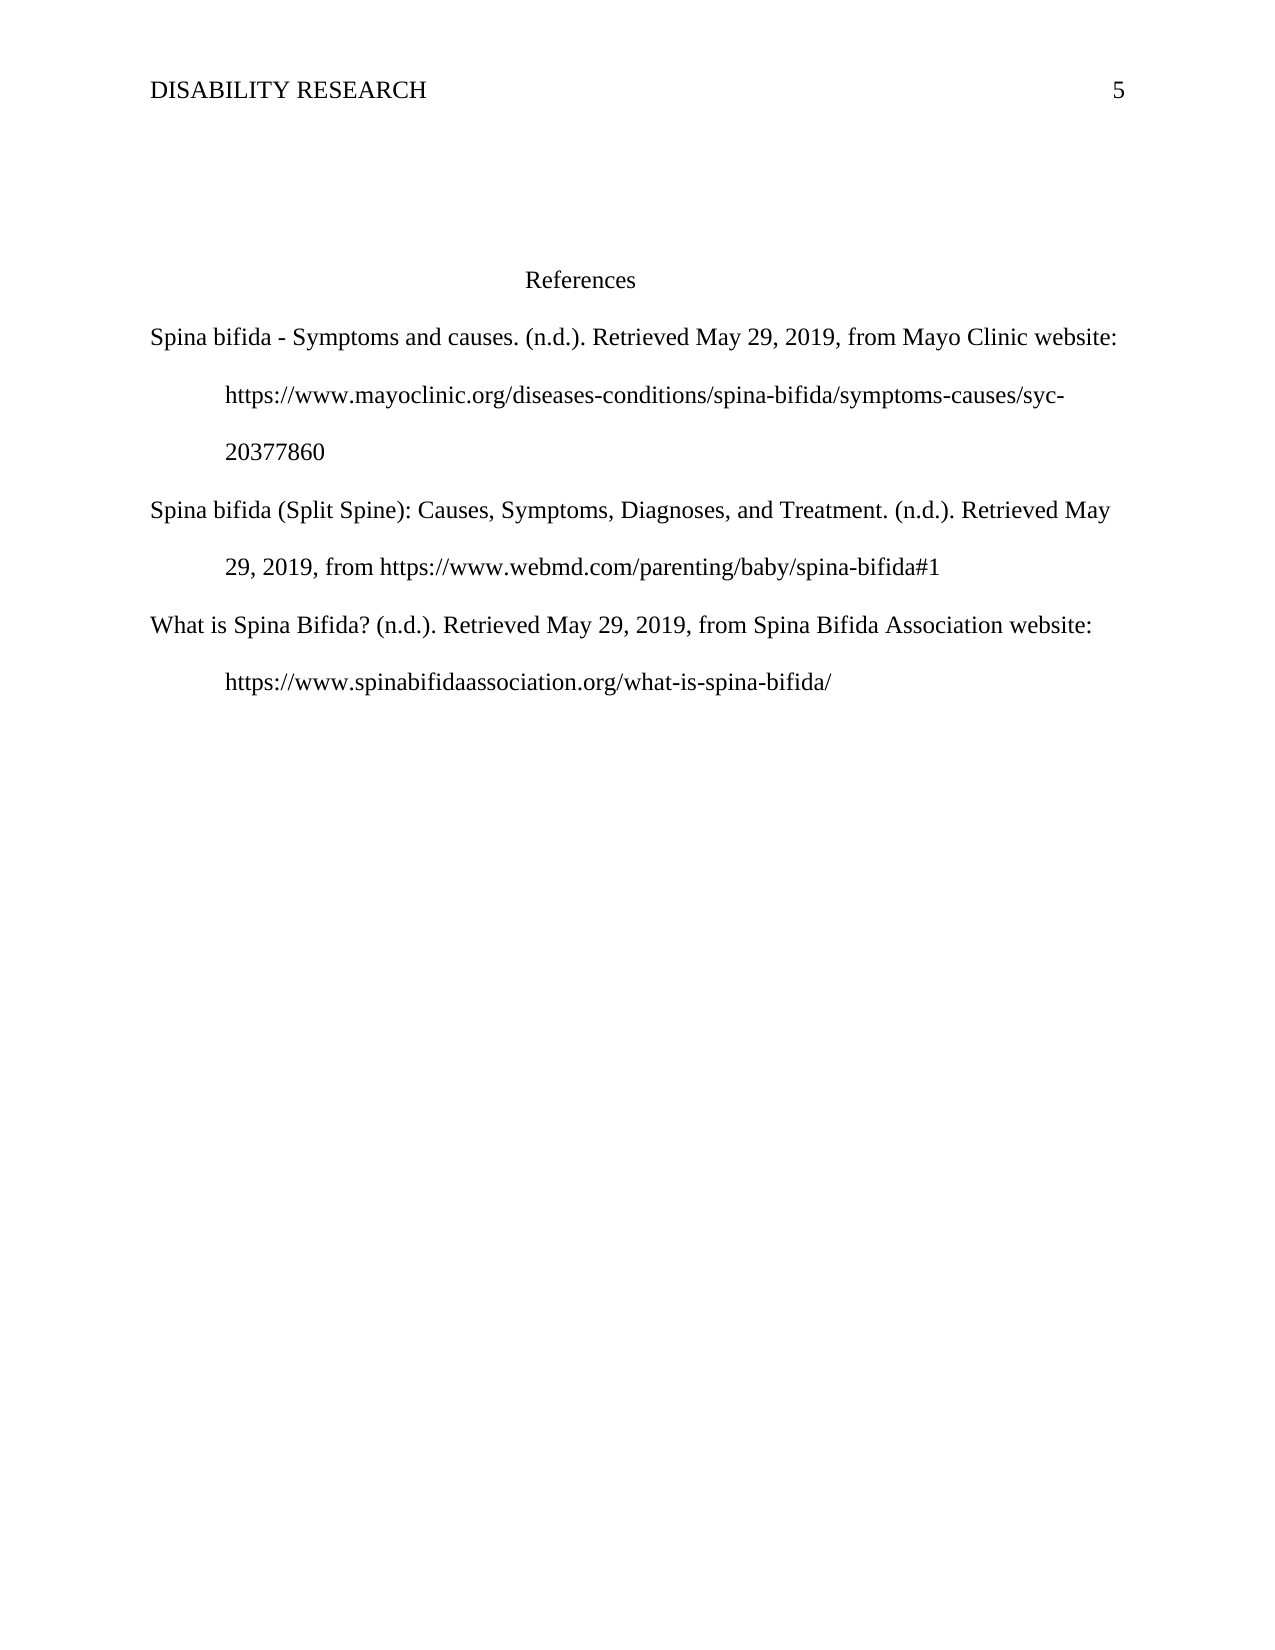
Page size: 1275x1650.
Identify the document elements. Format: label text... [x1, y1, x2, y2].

text Spina bifida (Split Spine): Causes, Symptoms, Diagnoses, and Treatment. (n.d.). Retrieved May 29, 2019, from https://www.webmd.com/parenting/baby/spina-bifida#1 [150, 495, 1125, 581]
title References [450, 265, 1125, 294]
text Spina bifida - Symptoms and causes. (n.d.). Retrieved May 29, 2019, from Mayo Clinic website: https://www.mayoclinic.org/diseases-conditions/spina-bifida/symptoms-causes/syc-20377860 [150, 322, 1125, 466]
text What is Spina Bifida? (n.d.). Retrieved May 29, 2019, from Spina Bifida Association website: https://www.spinabifidaassociation.org/what-is-spina-bifida/ [150, 610, 1125, 696]
